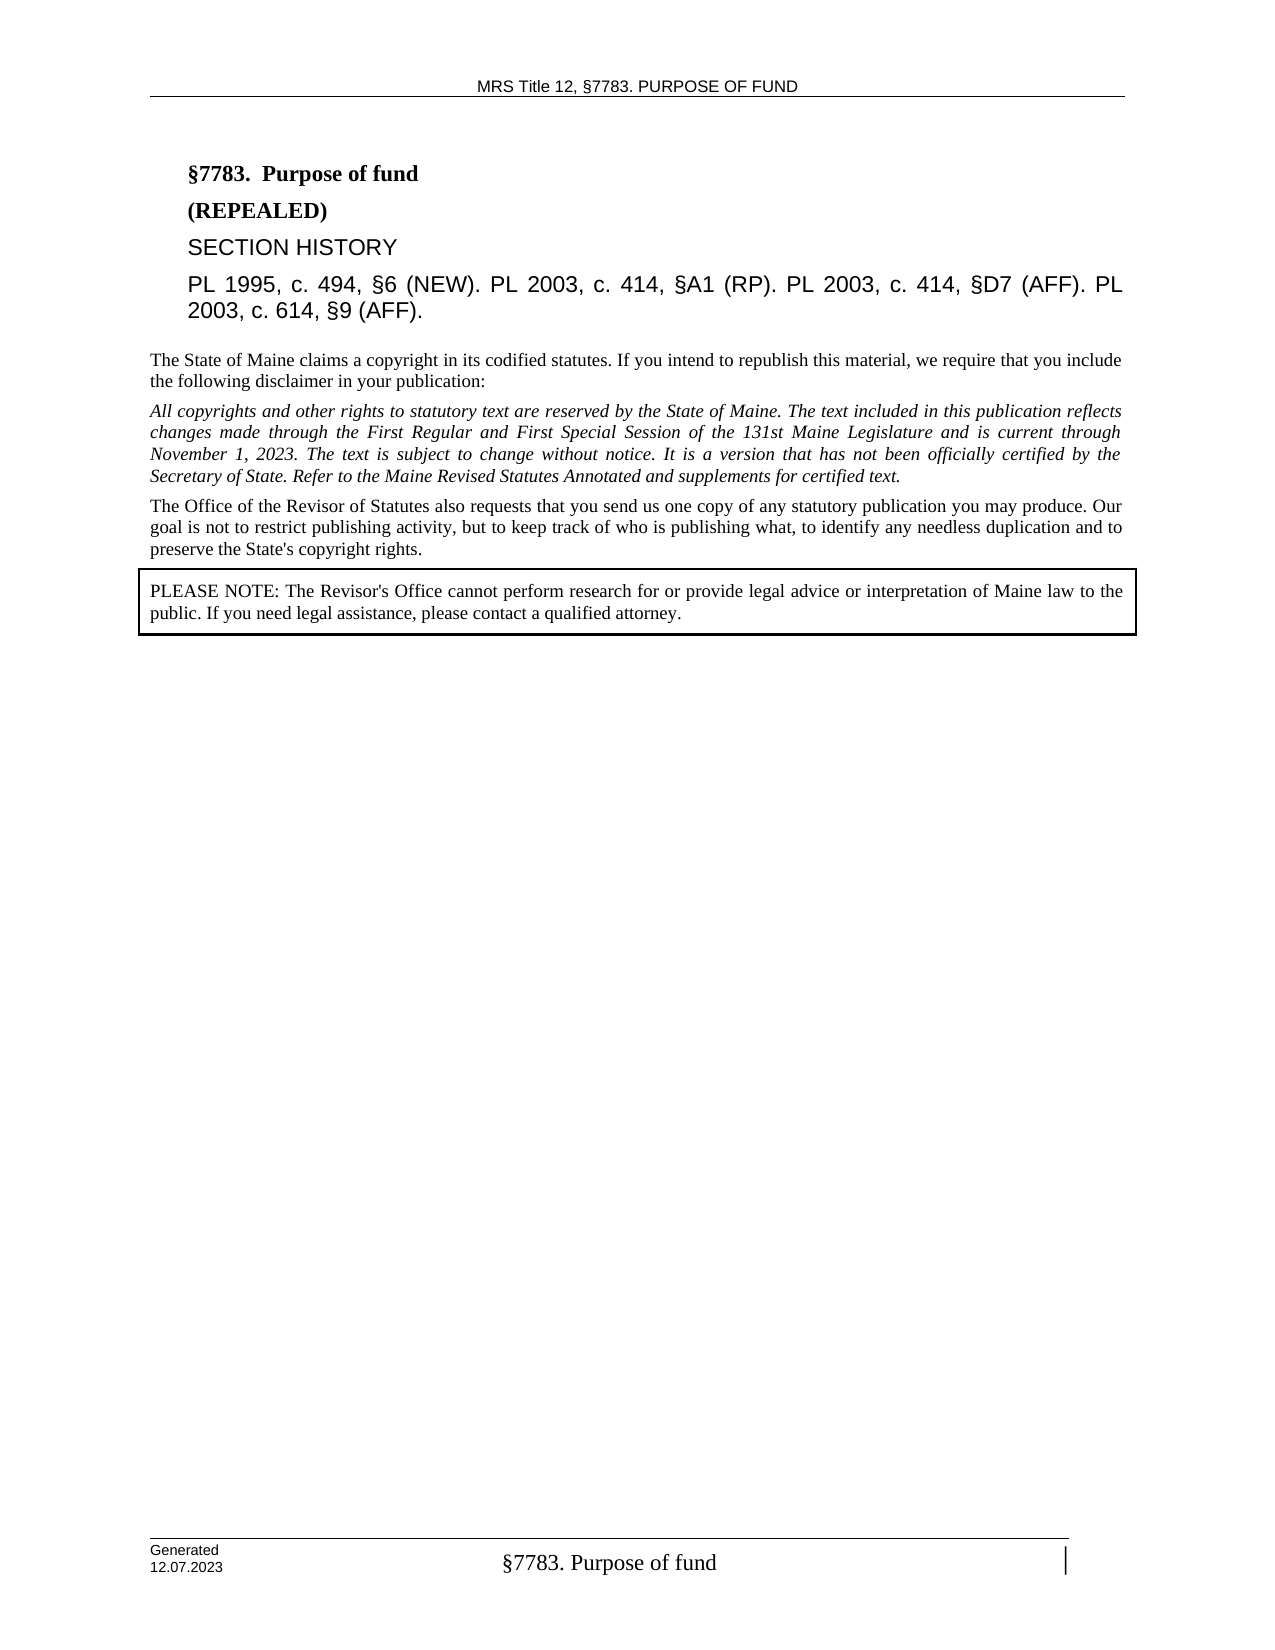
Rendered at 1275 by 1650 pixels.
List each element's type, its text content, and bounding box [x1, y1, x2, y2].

text PLEASE NOTE: The Revisor's Office cannot perform research for or provide legal advice or interpretation of Maine law to the public. If you need legal assistance, please contact a qualified attorney. [140, 570, 1135, 633]
text The Office of the Revisor of Statutes also requests that you send us one copy of any statutory publication you may produce. Our goal is not to restrict publishing activity, but to keep track of who is publishing what, to identify any needless duplication and to preserve the State's copyright rights. [150, 494, 1125, 559]
text All copyrights and other rights to statutory text are reserved by the State of Maine. The text included in this publication reflects changes made through the First Regular and First Special Session of the 131st Maine Legislature and is current through November 1, 2023 . The text is subject to change without notice. It is a version that has not been officially certified by the Secretary of State. Refer to the Maine Revised Statutes Annotated and supplements for certified text. [150, 400, 1125, 486]
text The State of Maine claims a copyright in its codified statutes. If you intend to republish this material, we require that you include the following disclaimer in your publication: [150, 348, 1125, 392]
text SECTION HISTORY [187, 234, 1125, 260]
text (REPEALED) [187, 197, 1125, 223]
text §7783. Purpose of fund [187, 160, 1125, 187]
text PL 1995, c. 494, §6 (NEW). PL 2003, c. 414, §A1 (RP). PL 2003, c. 414, §D7 (AFF). PL 2003, c. 614, §9 (AFF). [187, 271, 1125, 323]
